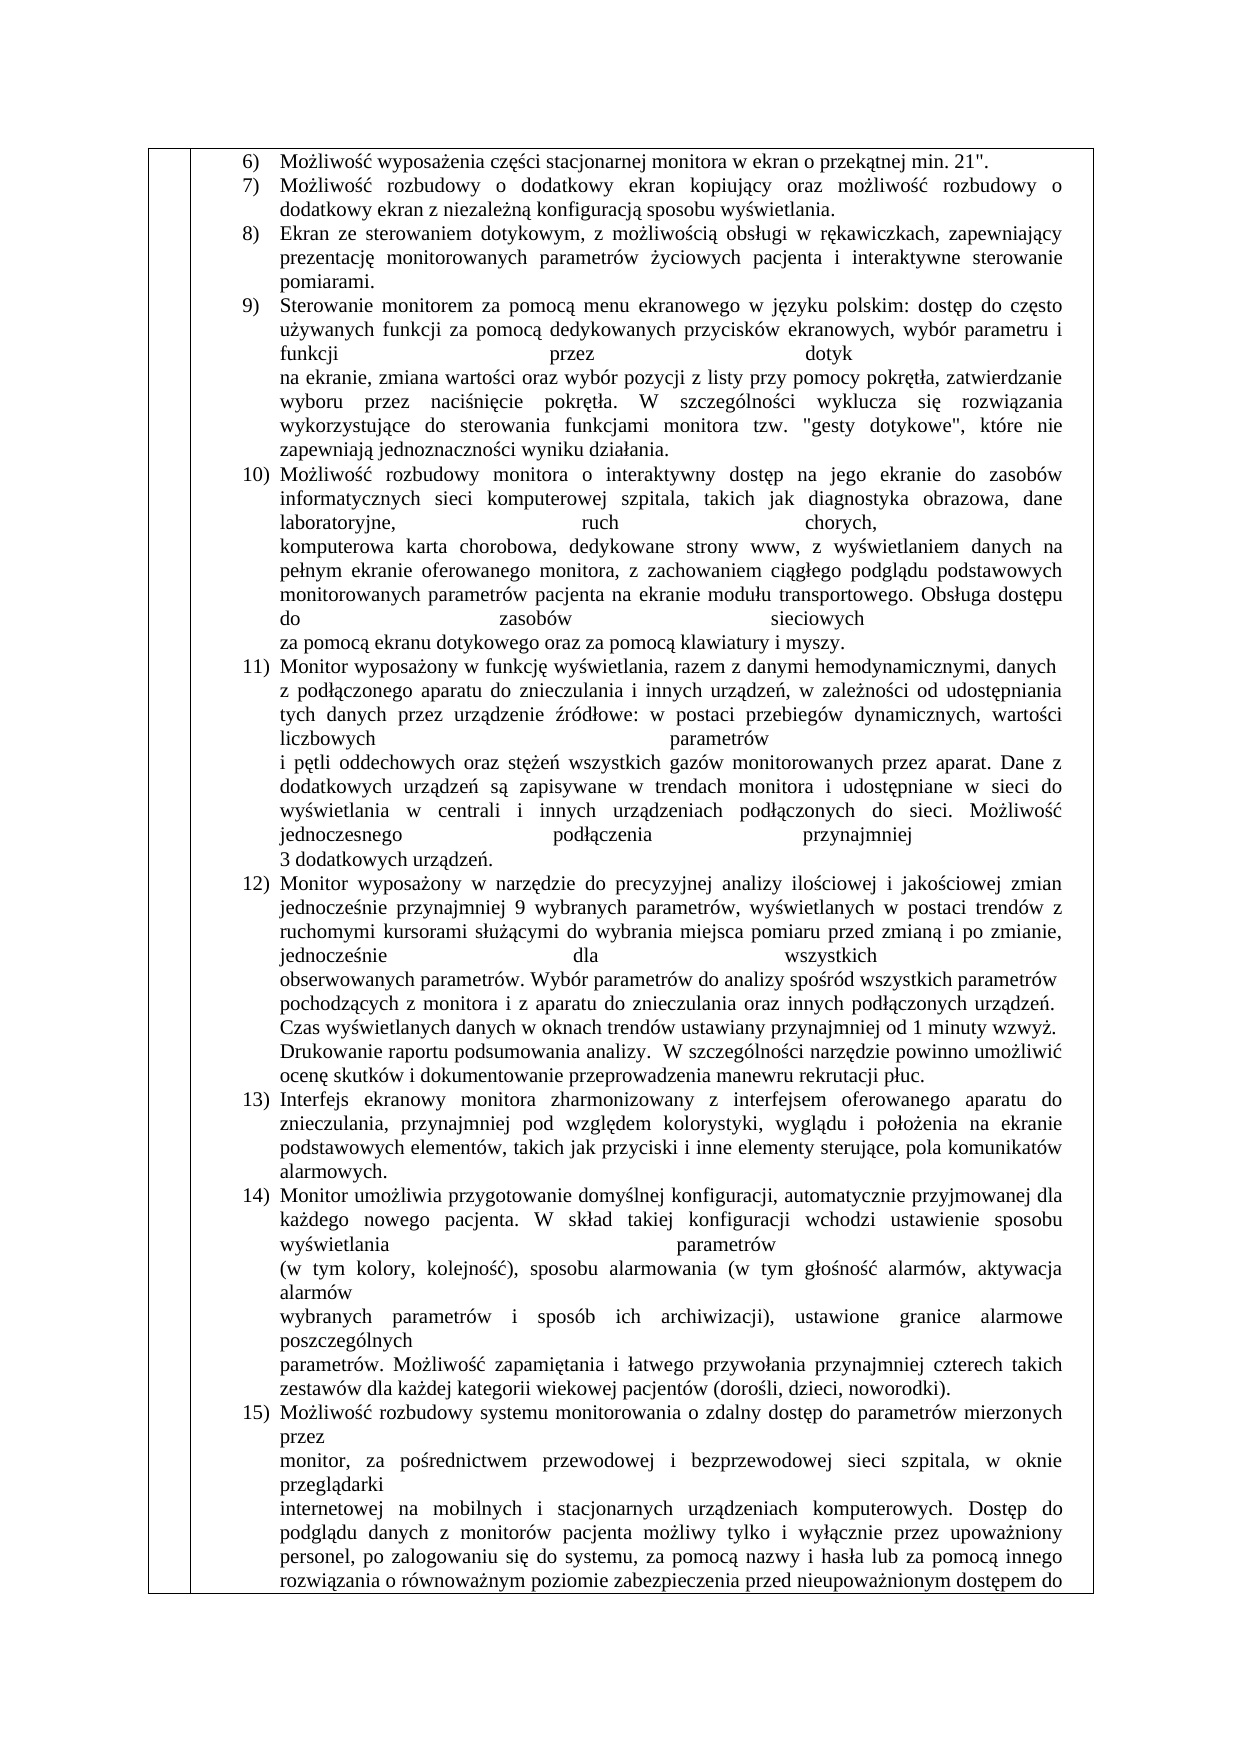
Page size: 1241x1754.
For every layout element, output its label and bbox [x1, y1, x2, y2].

table_cell [149, 149, 190, 1592]
table_cell [191, 149, 1093, 1592]
